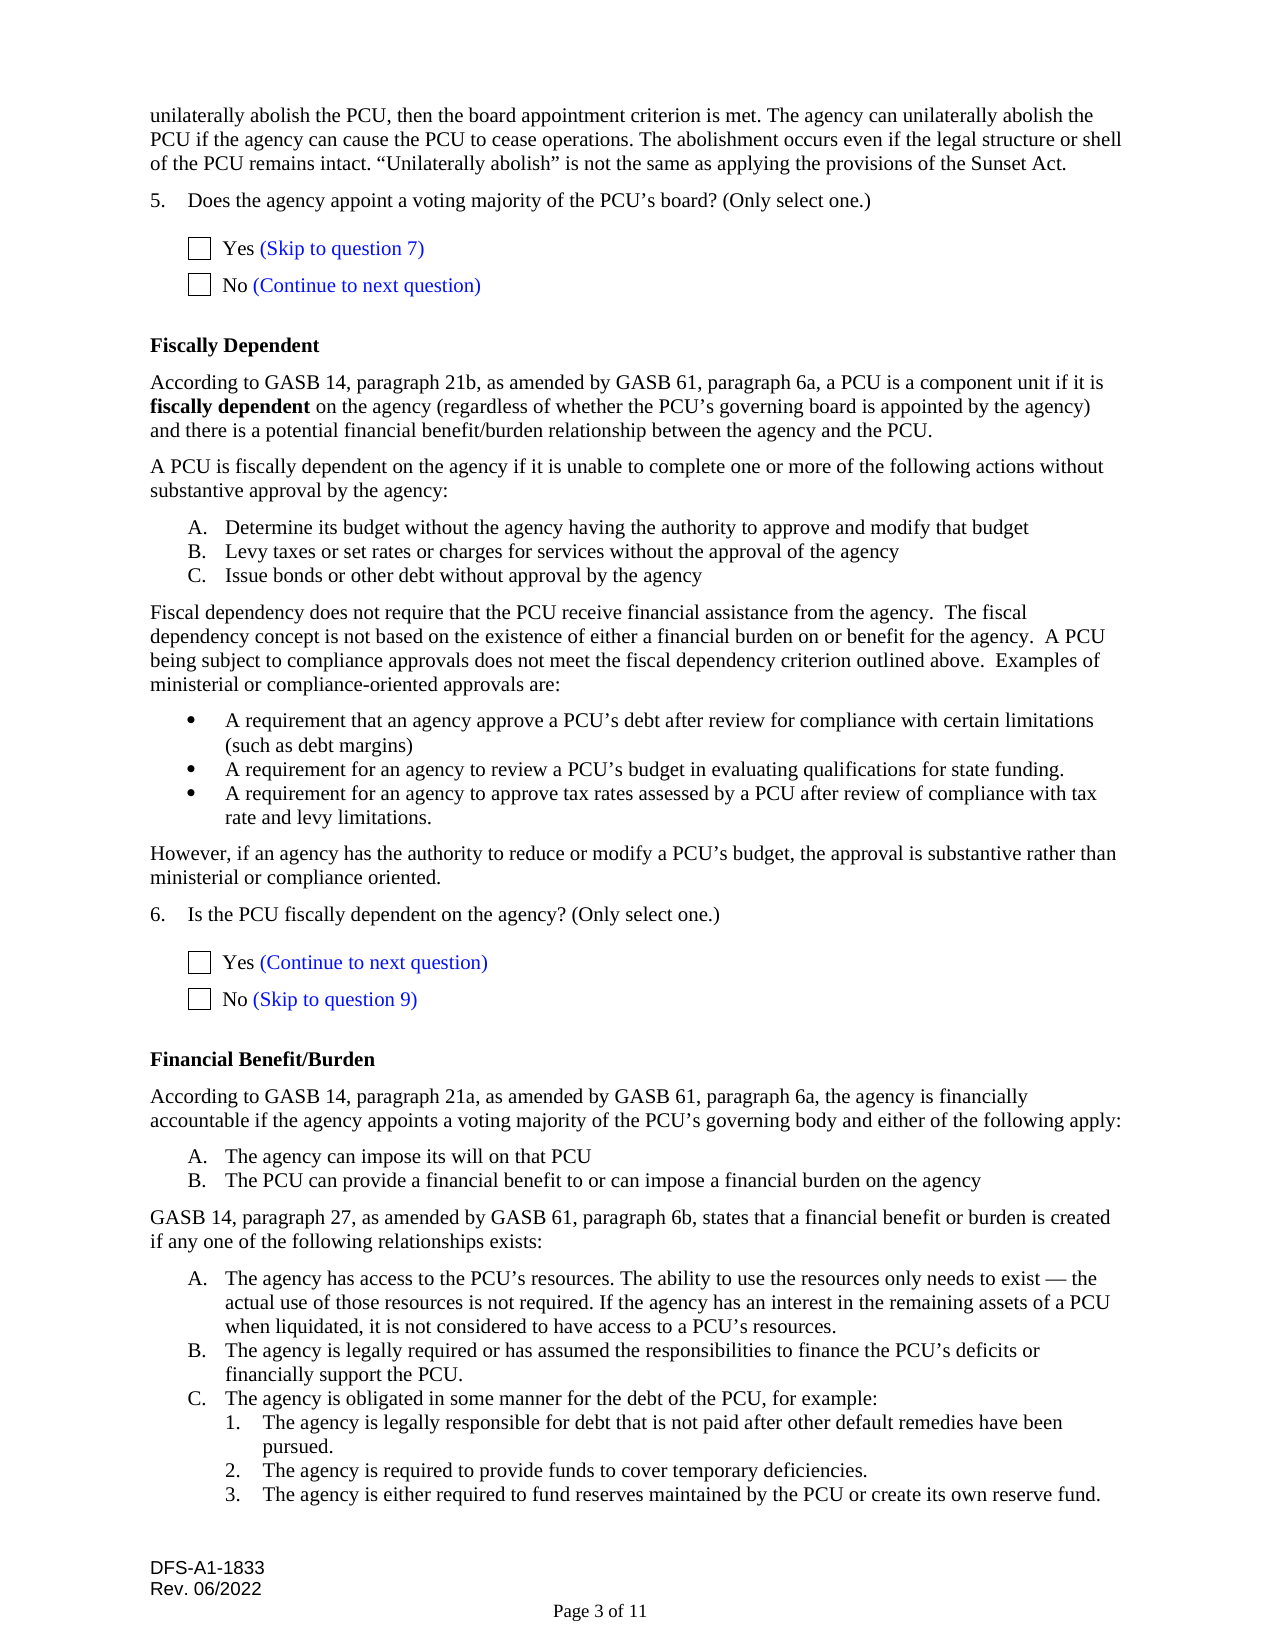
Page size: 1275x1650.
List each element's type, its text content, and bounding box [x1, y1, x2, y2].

list The agency is either required to fund reserves maintained by the PCU or create its own reserve fund. [225, 1482, 1125, 1506]
list Yes (Continue to next question) [187, 950, 1125, 974]
text According to GASB 14, paragraph 21a, as amended by GASB 61, paragraph 6a, the agency is financially accountable if the agency appoints a voting majority of the PCU’s governing body and either of the following apply: [150, 1084, 1125, 1132]
list A requirement for an agency to approve tax rates assessed by a PCU after review of compliance with tax rate and levy limitations. [187, 781, 1125, 829]
text Financial Benefit/Burden [150, 1047, 1125, 1071]
list The agency is obligated in some manner for the debt of the PCU, for example: [187, 1386, 1125, 1410]
text A PCU is fiscally dependent on the agency if it is unable to complete one or more of the following actions without substantive approval by the agency: [150, 454, 1125, 502]
list The agency has access to the PCU’s resources. The ability to use the resources only needs to exist — the actual use of those resources is not required. If the agency has an interest in the remaining assets of a PCU when liquidated, it is not considered to have access to a PCU’s resources. [187, 1266, 1125, 1338]
list Yes (Skip to question 7) [187, 236, 1125, 260]
list A requirement that an agency approve a PCU’s debt after review for compliance with certain limitations (such as debt margins) [187, 708, 1125, 757]
text According to GASB 14, paragraph 21b, as amended by GASB 61, paragraph 6a, a PCU is a component unit if it is fiscally dependent on the agency (regardless of whether the PCU’s governing board is appointed by the agency) and there is a potential financial benefit/burden relationship between the agency and the PCU. [150, 370, 1125, 442]
list The agency can impose its will on that PCU [187, 1144, 1125, 1168]
text unilaterally abolish the PCU, then the board appointment criterion is met. The agency can unilaterally abolish the PCU if the agency can cause the PCU to cease operations. The abolishment occurs even if the legal structure or shell of the PCU remains intact. “Unilaterally abolish” is not the same as applying the provisions of the Sunset Act. [150, 103, 1125, 175]
text GASB 14, paragraph 27, as amended by GASB 61, paragraph 6b, states that a financial benefit or burden is created if any one of the following relationships exists: [150, 1205, 1125, 1253]
list The agency is legally required or has assumed the responsibilities to finance the PCU’s deficits or financially support the PCU. [187, 1338, 1125, 1386]
list The agency is required to provide funds to cover temporary deficiencies. [225, 1458, 1125, 1482]
list The agency is legally responsible for debt that is not paid after other default remedies have been pursued. [225, 1410, 1125, 1458]
list Does the agency appoint a voting majority of the PCU’s board? (Only select one.) [150, 188, 1125, 212]
text Fiscally Dependent [150, 333, 1125, 357]
text However, if an agency has the authority to reduce or modify a PCU’s budget, the approval is substantive rather than ministerial or compliance oriented. [150, 841, 1125, 889]
list Determine its budget without the agency having the authority to approve and modify that budget [187, 515, 1125, 539]
list No (Skip to question 9) [187, 987, 1125, 1011]
list Is the PCU fiscally dependent on the agency? (Only select one.) [150, 902, 1125, 926]
list Levy taxes or set rates or charges for services without the approval of the agency [187, 539, 1125, 563]
list No (Continue to next question) [187, 272, 1125, 297]
text Fiscal dependency does not require that the PCU receive financial assistance from the agency. The fiscal dependency concept is not based on the existence of either a financial burden on or benefit for the agency. A PCU being subject to compliance approvals does not meet the fiscal dependency criterion outlined above. Examples of ministerial or compliance-oriented approvals are: [150, 600, 1125, 696]
list The PCU can provide a financial benefit to or can impose a financial burden on the agency [187, 1168, 1125, 1192]
list Issue bonds or other debt without approval by the agency [187, 563, 1125, 587]
list A requirement for an agency to review a PCU’s budget in evaluating qualifications for state funding. [187, 757, 1125, 781]
